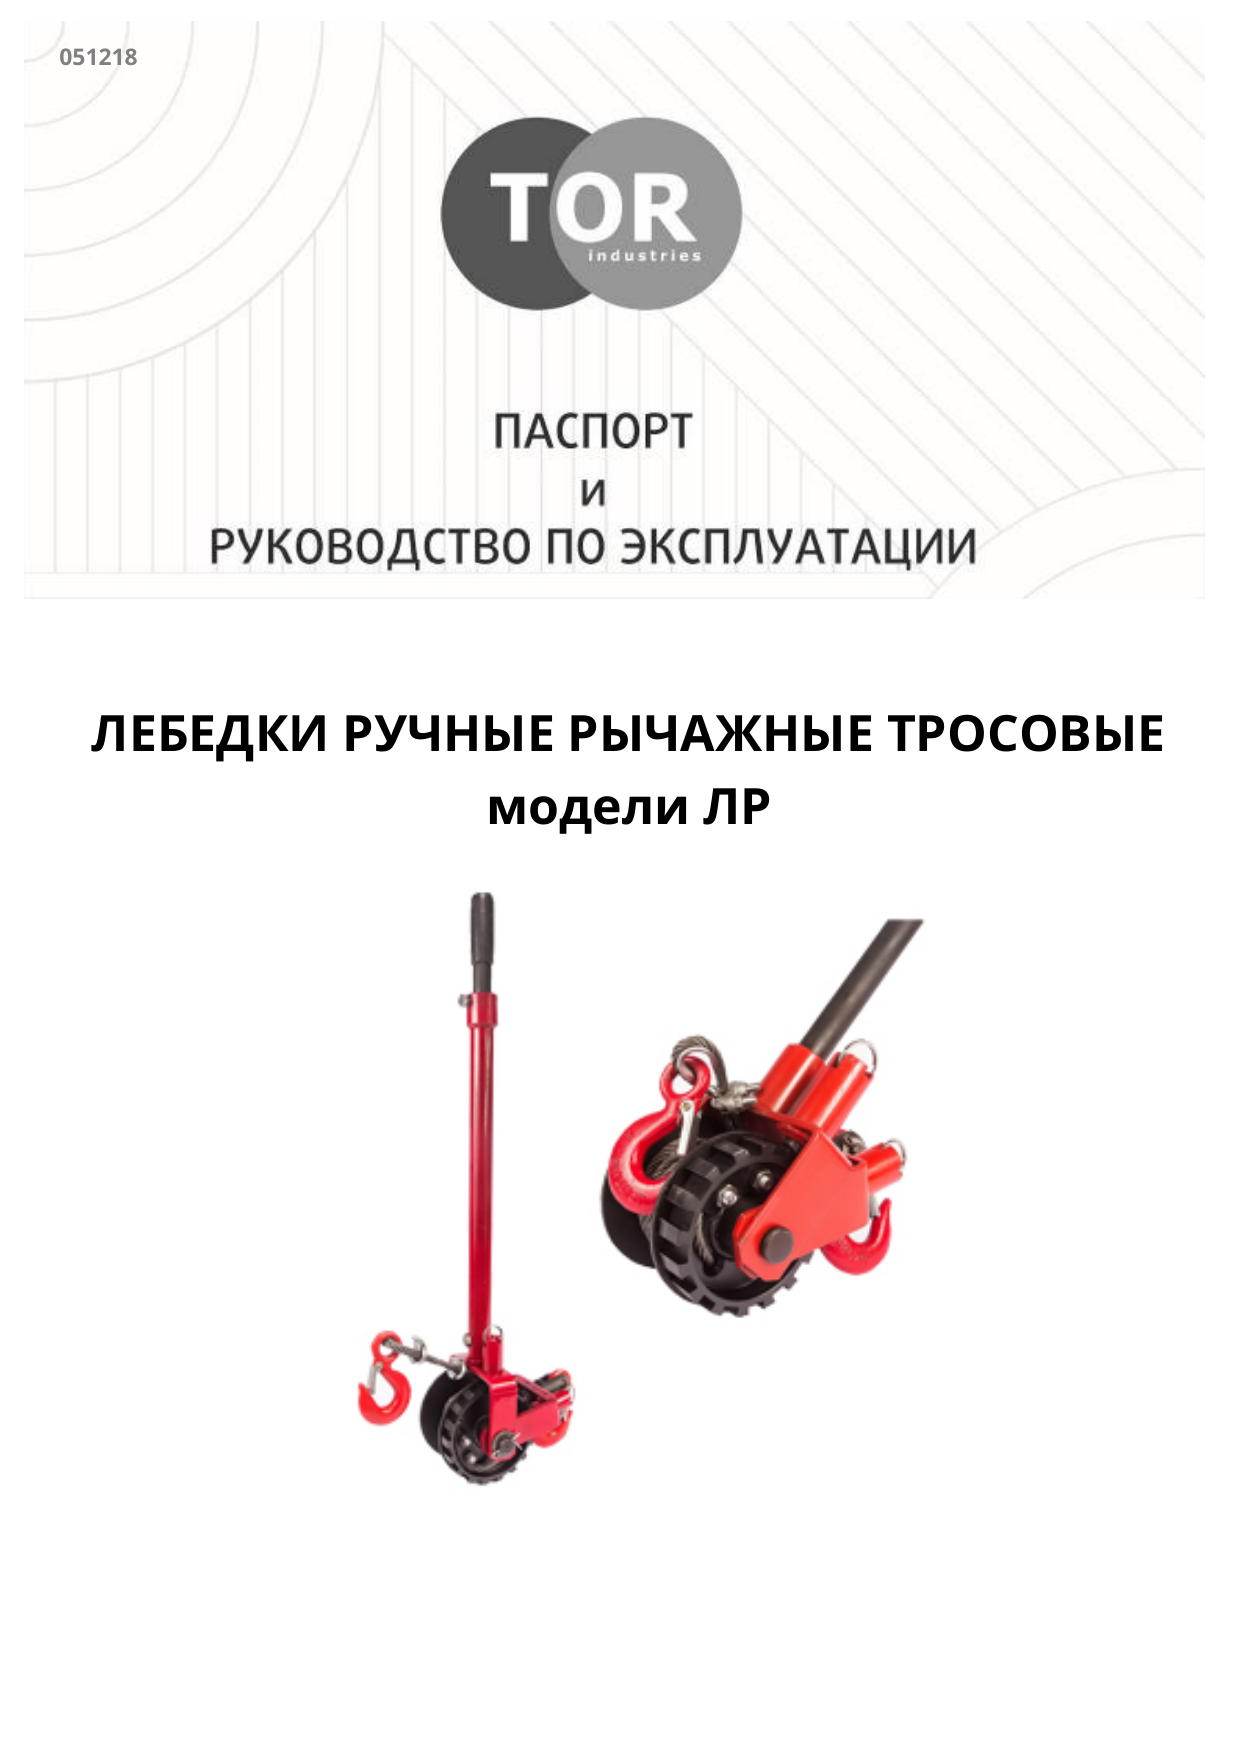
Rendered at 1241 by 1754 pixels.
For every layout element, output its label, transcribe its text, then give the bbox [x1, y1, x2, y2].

picture [23, 21, 1206, 599]
text ЛЕБЕДКИ РУЧНЫЕ РЫЧАЖНЫЕ ТРОСОВЫЕ модели ЛР [59, 698, 1199, 839]
picture [288, 871, 952, 1515]
text 051218 [59, 41, 1199, 73]
